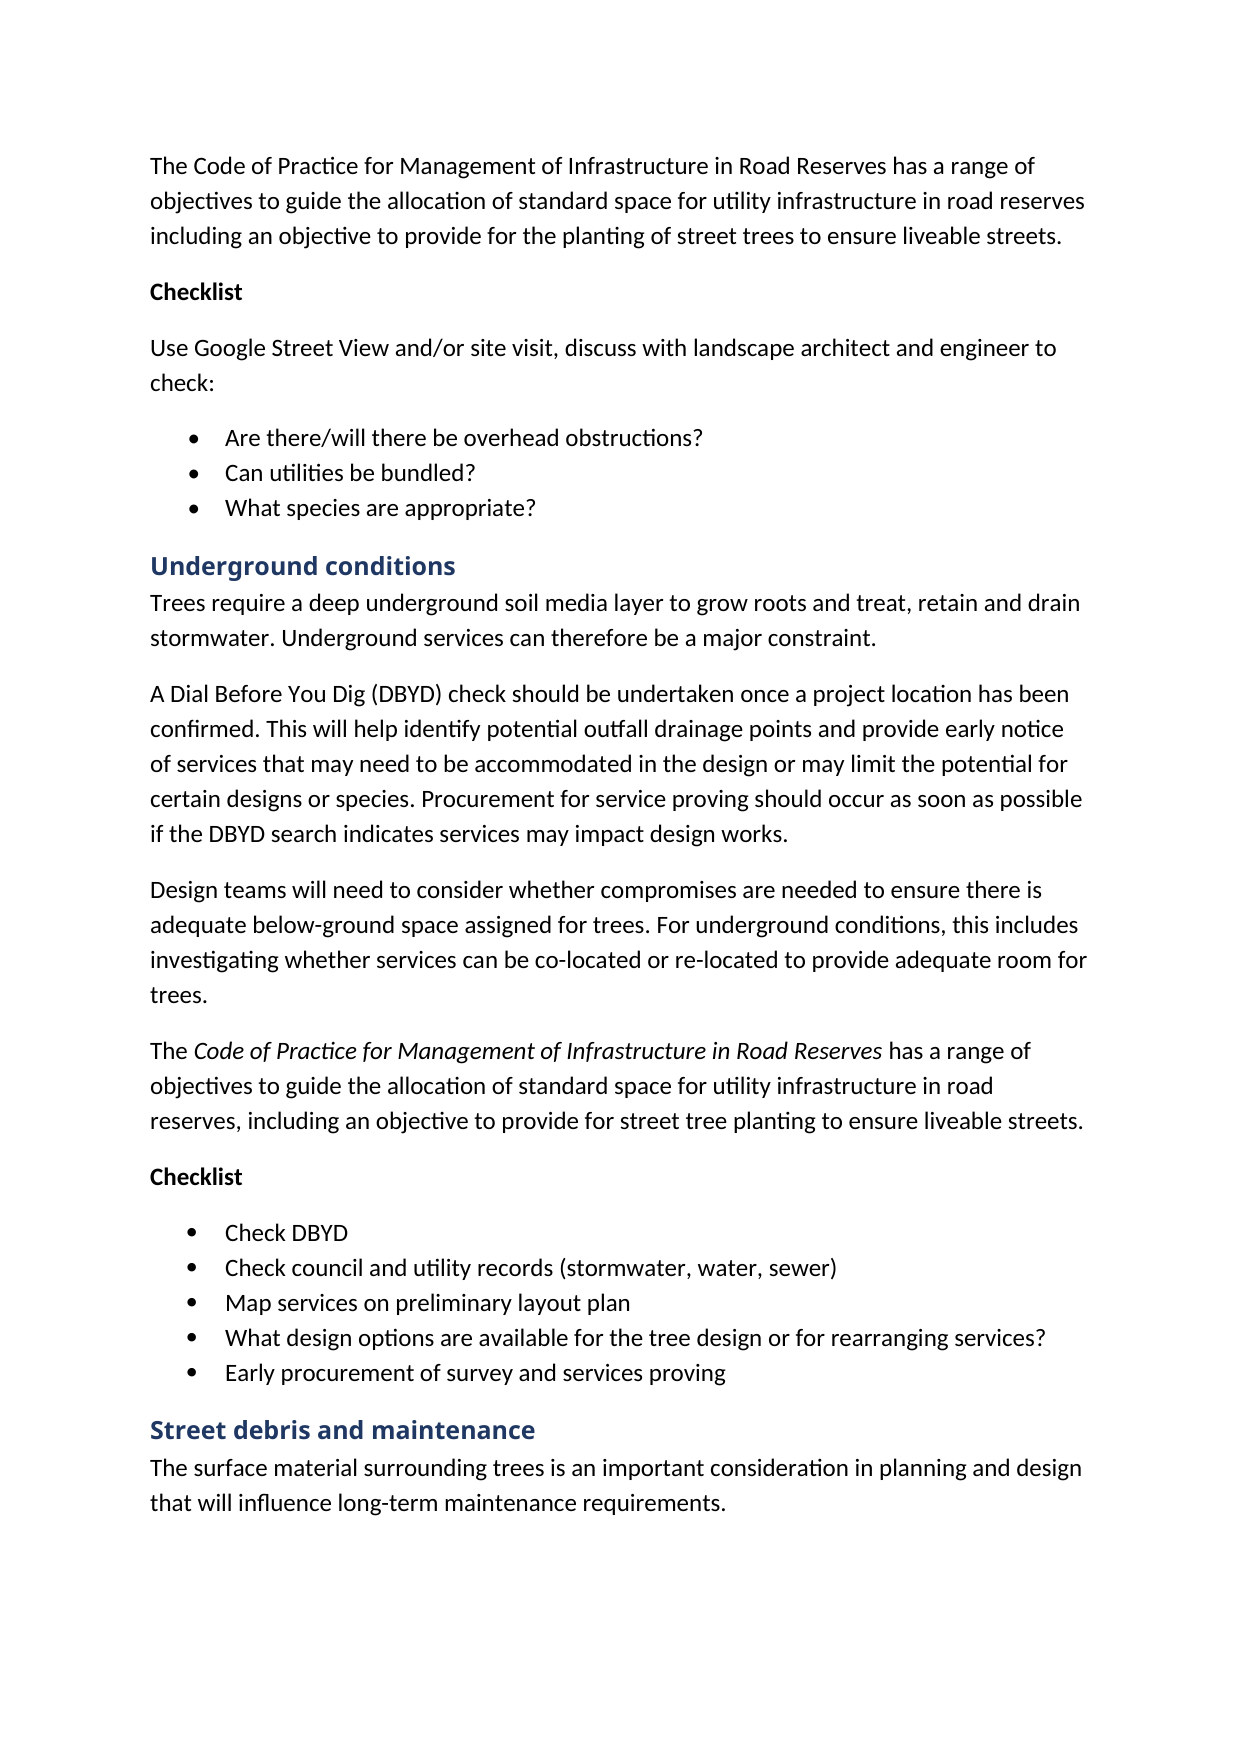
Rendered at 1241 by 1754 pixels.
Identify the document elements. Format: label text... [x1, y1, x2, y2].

list Early procurement of survey and services proving [187, 1357, 1090, 1387]
list Can utilities be bundled? [187, 457, 1090, 488]
text Trees require a deep underground soil media layer to grow roots and treat, retain and drain stormwater. Underground services can therefore be a major constraint. [150, 587, 1090, 653]
text A Dial Before You Dig (DBYD) check should be undertaken once a project location has been confirmed. This will help identify potential outfall drainage points and provide early notice of services that may need to be accommodated in the design or may limit the potential for certain designs or species. Procurement for service proving should occur as soon as possible if the DBYD search indicates services may impact design works. [150, 678, 1090, 849]
list Map services on preliminary layout plan [187, 1287, 1090, 1317]
text Checklist [150, 1161, 1090, 1191]
list What design options are available for the tree design or for rearranging services? [187, 1322, 1090, 1352]
subtitle Underground conditions [150, 548, 1090, 582]
list Are there/will there be overhead obstructions? [187, 422, 1090, 453]
text Checklist [150, 276, 1090, 306]
list Check DBYD [187, 1217, 1090, 1247]
subtitle Street debris and maintenance [150, 1412, 1090, 1447]
text Design teams will need to consider whether compromises are needed to ensure there is adequate below-ground space assigned for trees. For underground conditions, this includes investigating whether services can be co-located or re-located to provide adequate room for trees. [150, 874, 1090, 1010]
text The surface material surrounding trees is an important consideration in planning and design that will influence long-term maintenance requirements. [150, 1452, 1090, 1517]
list Check council and utility records (stormwater, water, sewer) [187, 1252, 1090, 1282]
list What species are appropriate? [187, 492, 1090, 523]
text The Code of Practice for Management of Infrastructure in Road Reserves has a range of objectives to guide the allocation of standard space for utility infrastructure in road reserves including an objective to provide for the planting of street trees to ensure liveable streets. [150, 150, 1090, 251]
text Use Google Street View and/or site visit, discuss with landscape architect and engineer to check: [150, 332, 1090, 397]
text The Code of Practice for Management of Infrastructure in Road Reserves has a range of objectives to guide the allocation of standard space for utility infrastructure in road reserves, including an objective to provide for street tree planting to ensure liveable streets. [150, 1035, 1090, 1136]
